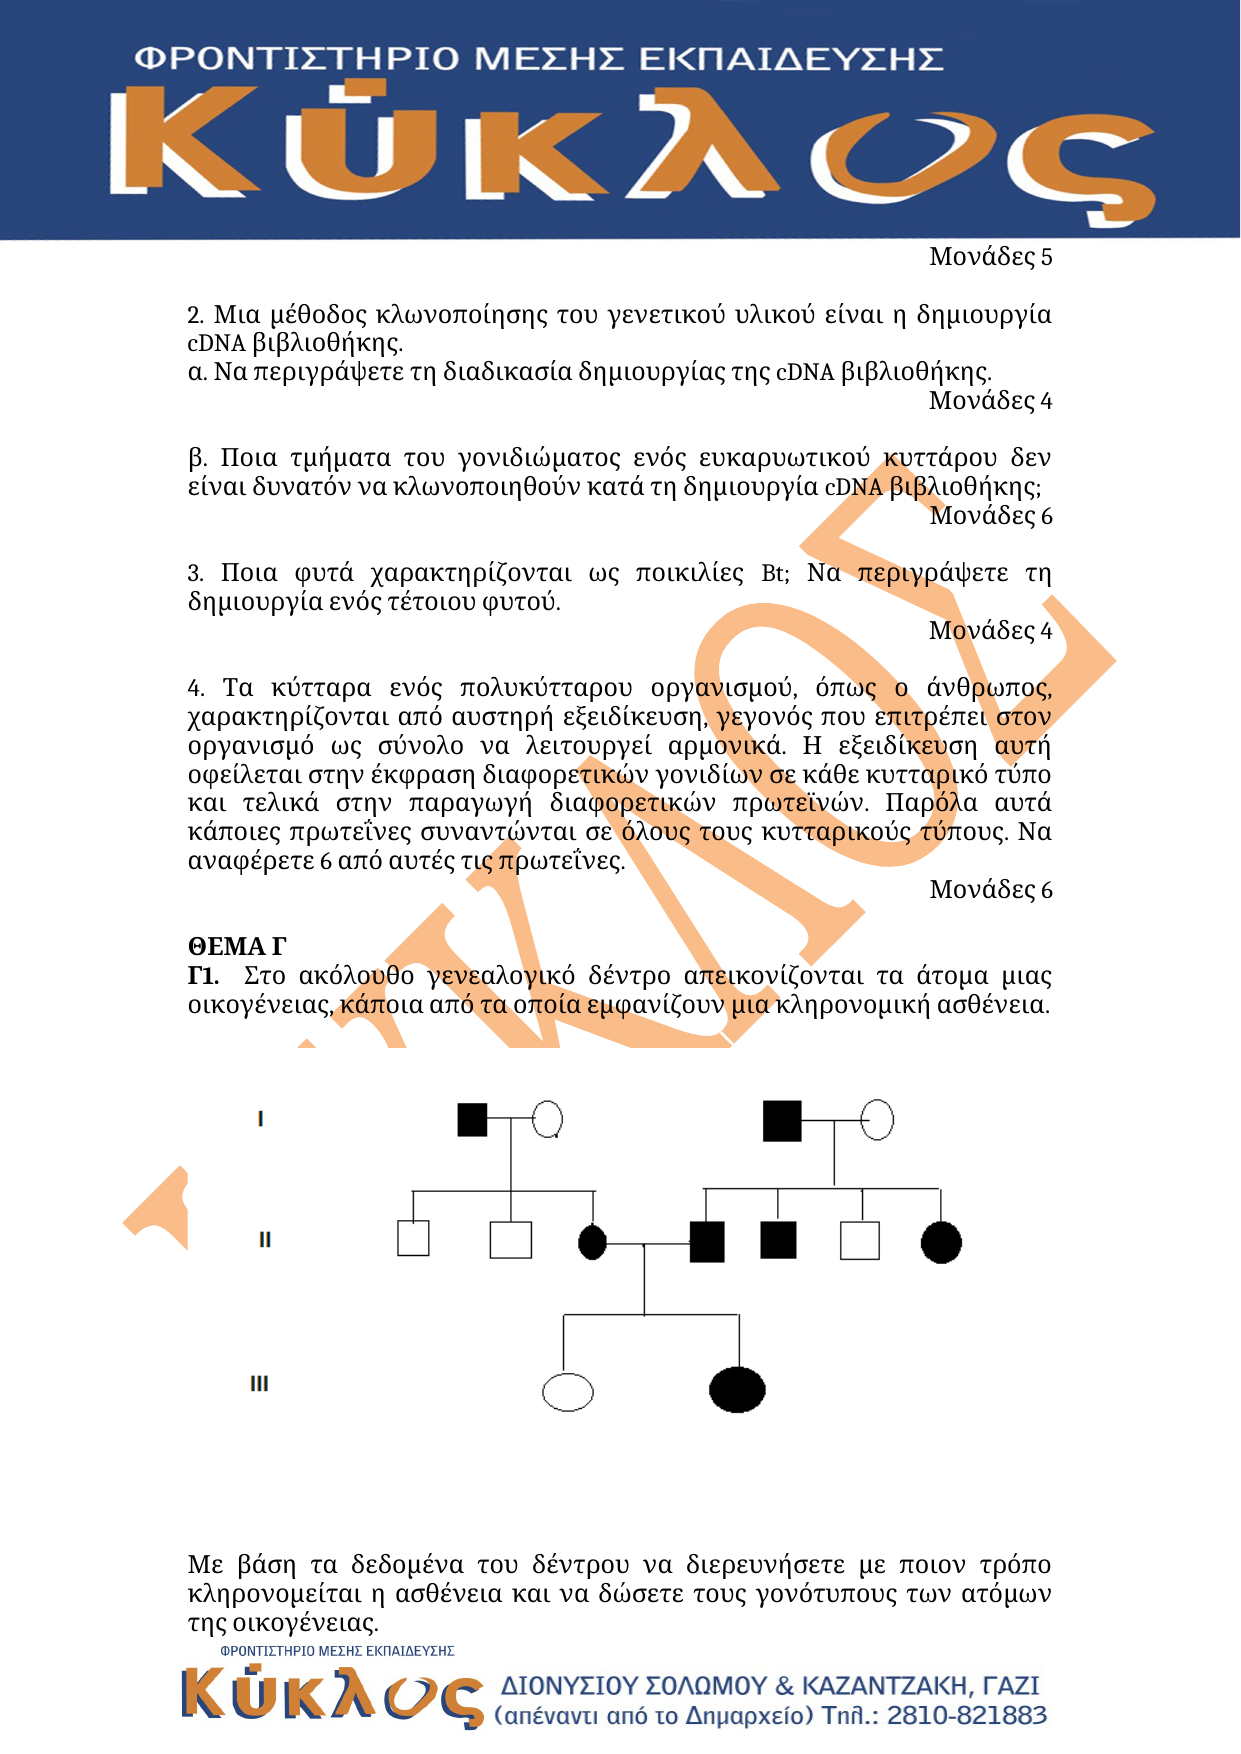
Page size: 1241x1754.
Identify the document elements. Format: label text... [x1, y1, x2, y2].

text 4. Τα κύτταρα ενός πολυκύτταρου οργανισμού, όπως ο άνθρωπος, χαρακτηρίζονται από αυστηρή εξειδίκευση, γεγονός που επιτρέπει στον οργανισμό ως σύνολο να λειτουργεί αρμονικά. Η εξειδίκευση αυτή οφείλεται στην έκφραση διαφορετικών γονιδίων σε κάθε κυτταρικό τύπο και τελικά στην παραγωγή διαφορετικών πρωτεϊνών. Παρόλα αυτά κάποιες πρωτεΐνες συναντώνται σε όλους τους κυτταρικούς τύπους. Να αναφέρετε 6 από αυτές τις πρωτεΐνες. [187, 674, 1053, 876]
text Μονάδες 4 [187, 387, 1053, 416]
text 3. Ποια φυτά χαρακτηρίζονται ως ποικιλίες Bt; Να περιγράψετε τη δημιουργία ενός τέτοιου φυτού. [187, 559, 1053, 617]
text Μονάδες 6 [187, 876, 1053, 904]
picture [187, 1048, 1052, 1552]
text α. Να περιγράψετε τη διαδικασία δημιουργίας της cDNA βιβλιοθήκης. [187, 358, 1053, 387]
text β. Ποια τμήματα του γονιδιώματος ενός ευκαρυωτικού κυττάρου δεν είναι δυνατόν να κλωνοποιηθούν κατά τη δημιουργία cDNA βιβλιοθήκης; [187, 444, 1053, 502]
text ΘΕΜΑ Γ [187, 933, 1053, 962]
text Μονάδες 4 [187, 617, 1053, 646]
text Μονάδες 5 [187, 244, 1053, 272]
text Μονάδες 6 [187, 502, 1053, 531]
text 2. Μια μέθοδος κλωνοποίησης του γενετικού υλικού είναι η δημιουργία cDNA βιβλιοθήκης. [187, 301, 1053, 358]
picture [172, 1639, 1054, 1738]
picture [0, 0, 1241, 244]
text Με βάση τα δεδομένα του δέντρου να διερευνήσετε με ποιον τρόπο κληρονομείται η ασθένεια και να δώσετε τους γονότυπους των ατόμων της οικογένειας. [187, 1551, 1053, 1637]
text Γ1. Στο ακόλουθο γενεαλογικό δέντρο απεικονίζονται τα άτομα μιας οικογένειας, κάποια από τα οποία εμφανίζουν μια κληρονομική ασθένεια. [187, 962, 1053, 1019]
